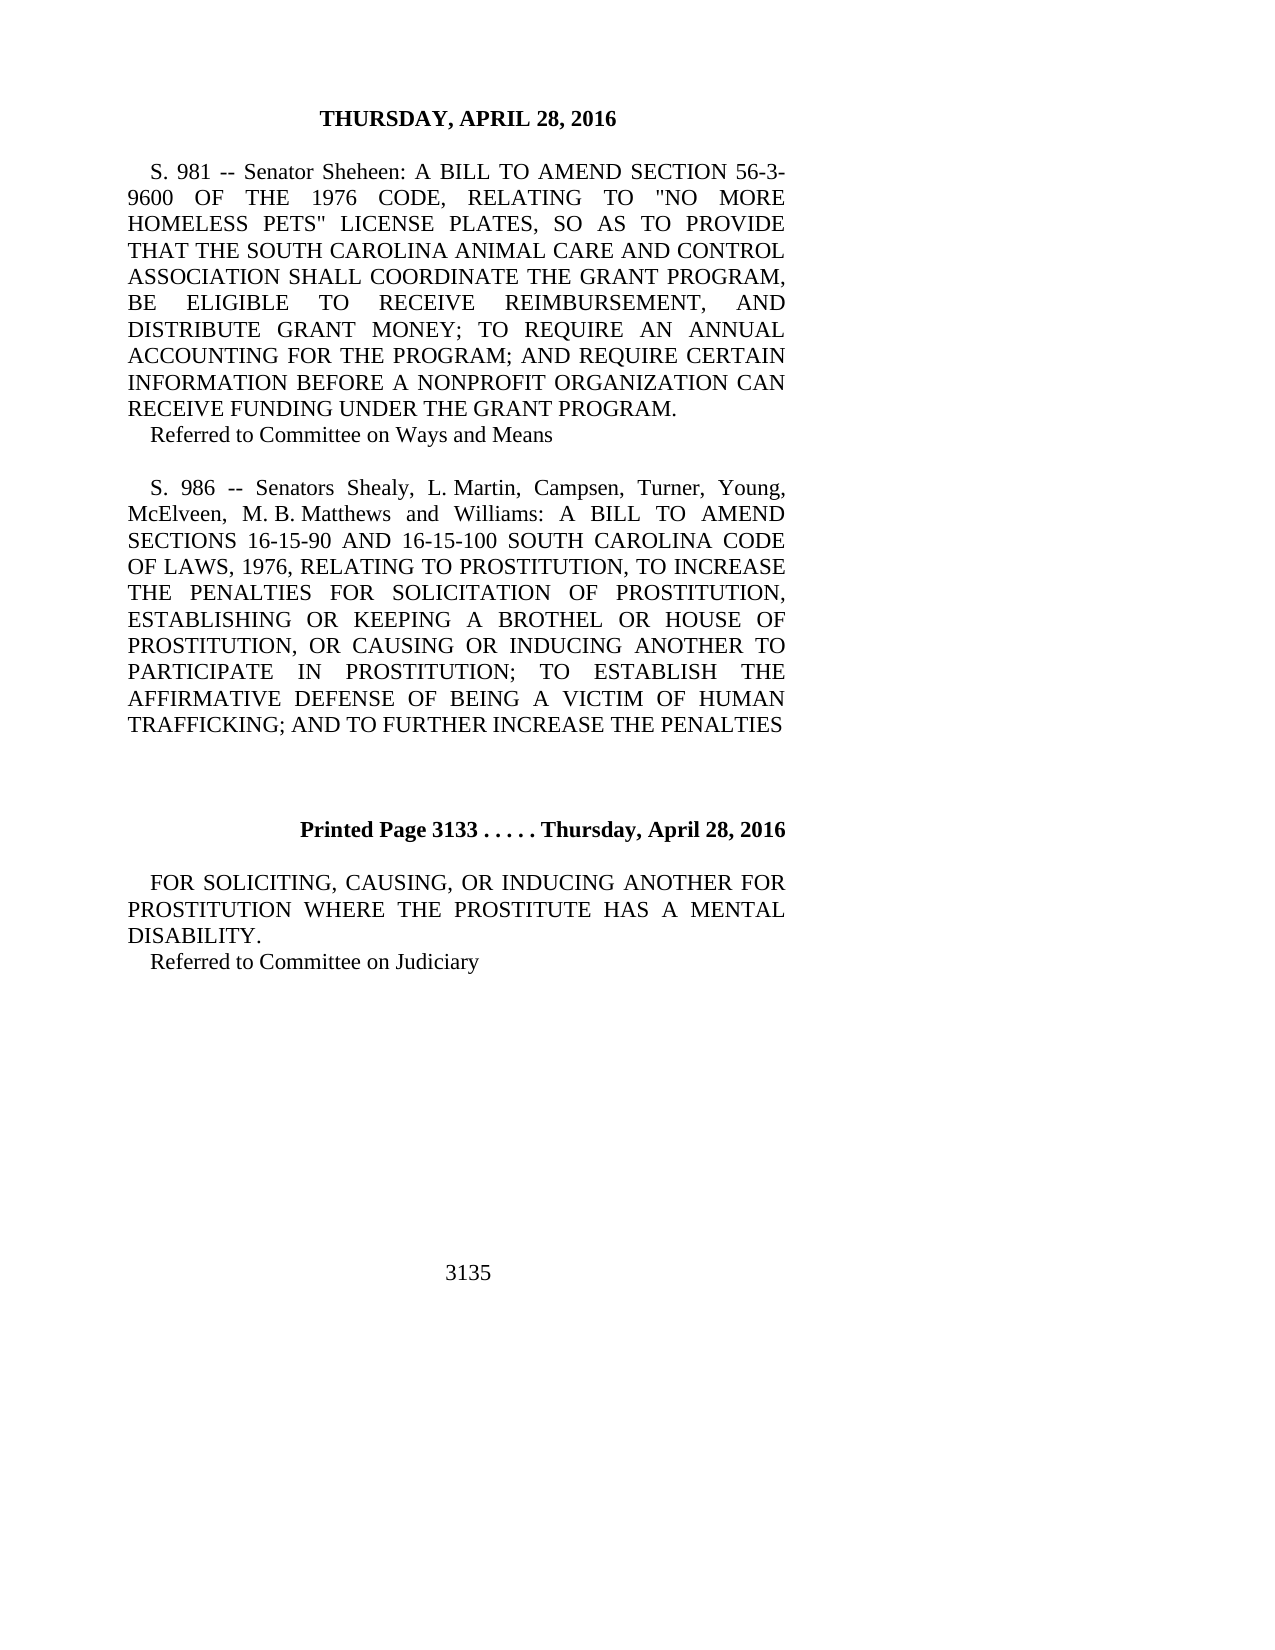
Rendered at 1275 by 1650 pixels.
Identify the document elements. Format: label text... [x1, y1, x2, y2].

text S. 986 -- Senators Shealy, L. Martin, Campsen, Turner, Young, McElveen, M. B. Matthews and Williams: A BILL TO AMEND SECTIONS 16-15-90 AND 16-15-100 SOUTH CAROLINA CODE OF LAWS, 1976, RELATING TO PROSTITUTION, TO INCREASE THE PENALTIES FOR SOLICITATION OF PROSTITUTION, ESTABLISHING OR KEEPING A BROTHEL OR HOUSE OF PROSTITUTION, OR CAUSING OR INDUCING ANOTHER TO PARTICIPATE IN PROSTITUTION; TO ESTABLISH THE AFFIRMATIVE DEFENSE OF BEING A VICTIM OF HUMAN TRAFFICKING; AND TO FURTHER INCREASE THE PENALTIES [127, 474, 786, 737]
text FOR SOLICITING, CAUSING, OR INDUCING ANOTHER FOR PROSTITUTION WHERE THE PROSTITUTE HAS A MENTAL DISABILITY. [127, 869, 786, 948]
text Printed Page 3133 . . . . . Thursday, April 28, 2016 [127, 817, 786, 843]
text Referred to Committee on Judiciary [127, 948, 786, 975]
text S. 981 -- Senator Sheheen: A BILL TO AMEND SECTION 56-3-9600 OF THE 1976 CODE, RELATING TO "NO MORE HOMELESS PETS" LICENSE PLATES, SO AS TO PROVIDE THAT THE SOUTH CAROLINA ANIMAL CARE AND CONTROL ASSOCIATION SHALL COORDINATE THE GRANT PROGRAM, BE ELIGIBLE TO RECEIVE REIMBURSEMENT, AND DISTRIBUTE GRANT MONEY; TO REQUIRE AN ANNUAL ACCOUNTING FOR THE PROGRAM; AND REQUIRE CERTAIN INFORMATION BEFORE A NONPROFIT ORGANIZATION CAN RECEIVE FUNDING UNDER THE GRANT PROGRAM. [127, 158, 786, 421]
text Referred to Committee on Ways and Means [127, 421, 786, 448]
